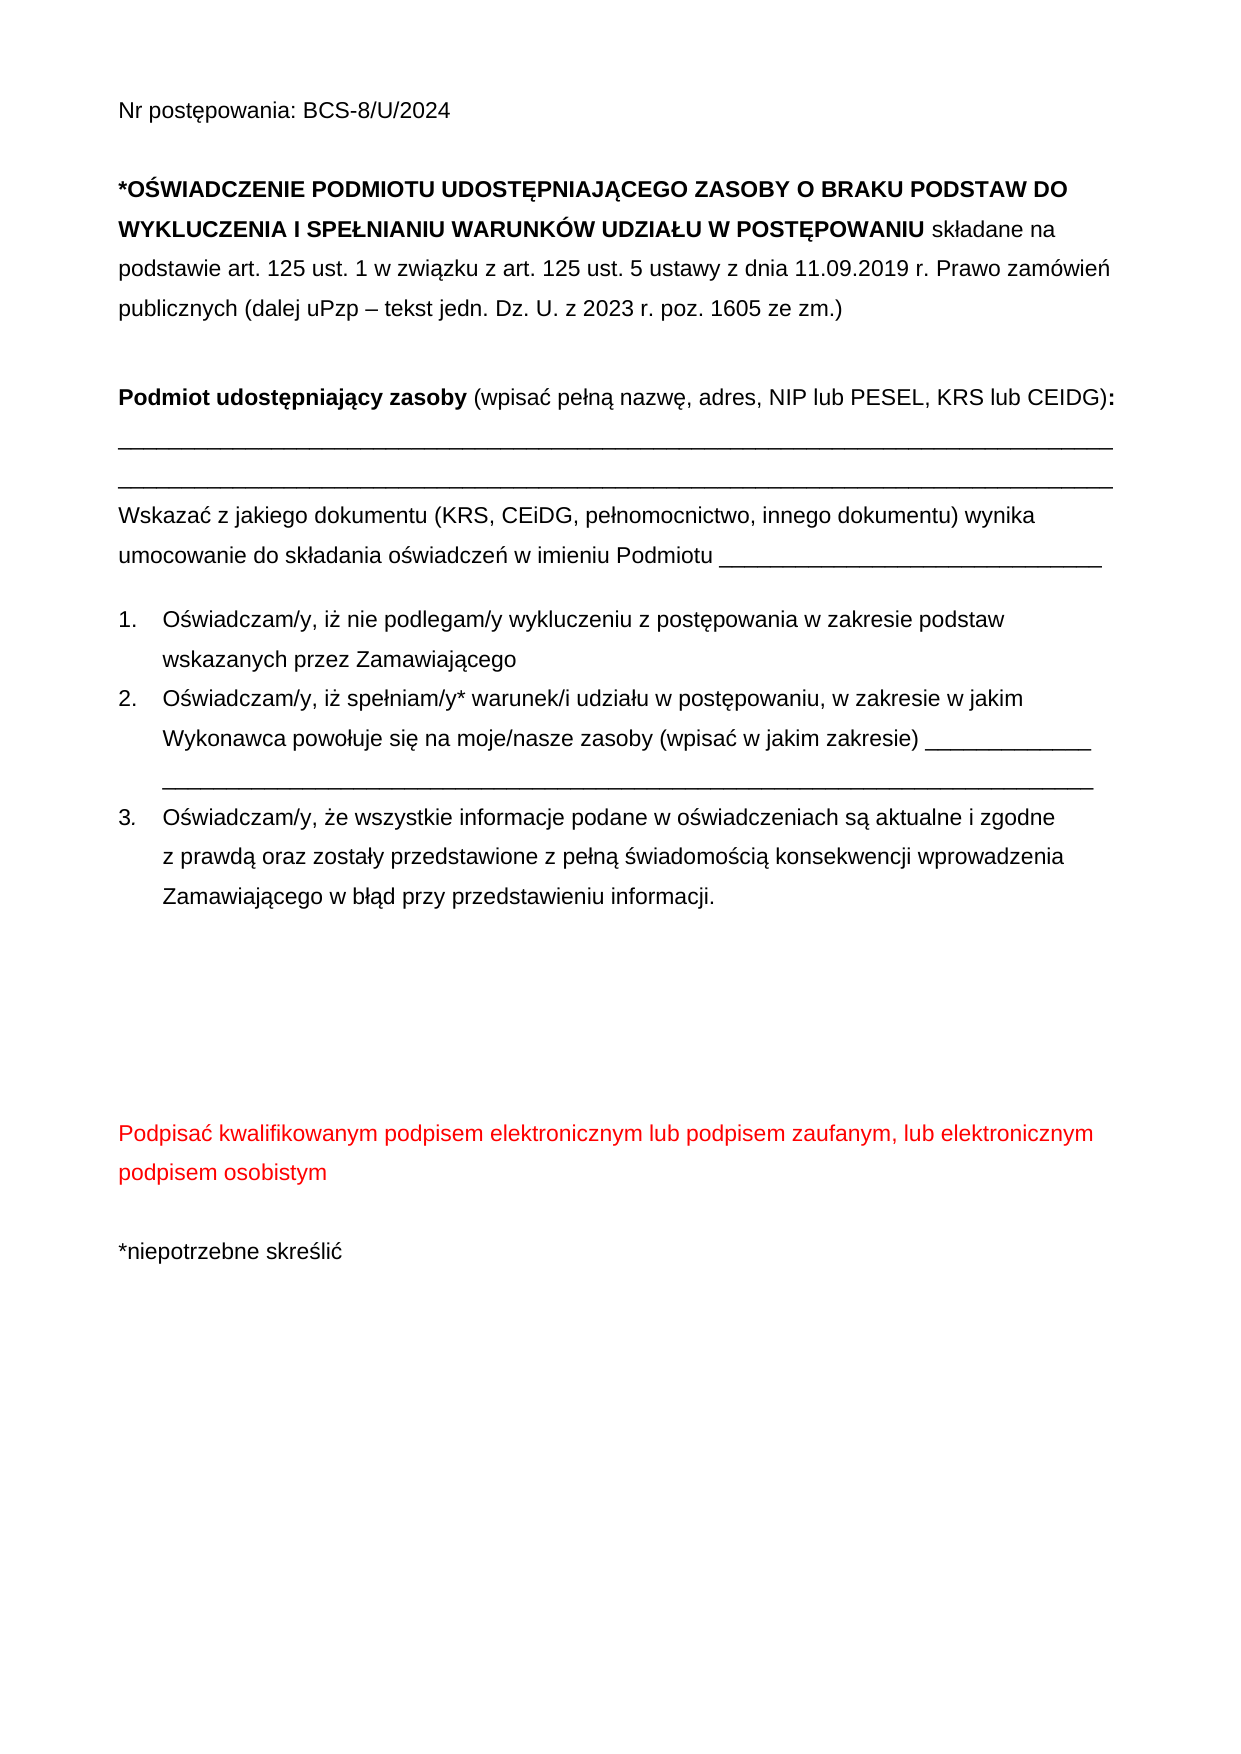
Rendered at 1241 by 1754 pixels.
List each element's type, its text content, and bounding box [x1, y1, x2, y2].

list Oświadczam/y, iż nie podlegam/y wykluczeniu z postępowania w zakresie podstaw wskazanych przez Zamawiającego [118, 606, 1122, 672]
text ____________________________________________________________________________________________________________________________________________________________ [118, 423, 1122, 489]
text Podmiot udostępniający zasoby (wpisać pełną nazwę, adres, NIP lub PESEL, KRS lub CEIDG): [118, 384, 1122, 410]
text Nr postępowania: BCS-8/U/2024 [118, 97, 1122, 123]
text Wskazać z jakiego dokumentu (KRS, CEiDG, pełnomocnictwo, innego dokumentu) wynika umocowanie do składania oświadczeń w imieniu Podmiotu ______________________________ [118, 502, 1122, 568]
text 2. Oświadczam/y, iż spełniam/y* warunek/i udziału w postępowaniu, w zakresie w jakim Wykonawca powołuje się na moje/nasze zasoby (wpisać w jakim zakresie) _____________ _________________________________________________________________________ [118, 685, 1122, 791]
text Podpisać kwalifikowanym podpisem elektronicznym lub podpisem zaufanym, lub elektronicznym podpisem osobistym [118, 1119, 1122, 1185]
text *niepotrzebne skreślić [118, 1238, 1122, 1264]
text 3. Oświadczam/y, że wszystkie informacje podane w oświadczeniach są aktualne i zgodne z prawdą oraz zostały przedstawione z pełną świadomością konsekwencji wprowadzenia Zamawiającego w błąd przy przedstawieniu informacji. [118, 804, 1122, 909]
text *OŚWIADCZENIE PODMIOTU UDOSTĘPNIAJĄCEGO ZASOBY O BRAKU PODSTAW DO WYKLUCZENIA I SPEŁNIANIU WARUNKÓW UDZIAŁU W POSTĘPOWANIU składane na podstawie art. 125 ust. 1 w związku z art. 125 ust. 5 ustawy z dnia 11.09.2019 r. Prawo zamówień publicznych (dalej uPzp – tekst jedn. Dz. U. z 2023 r. poz. 1605 ze zm.) [118, 176, 1122, 321]
